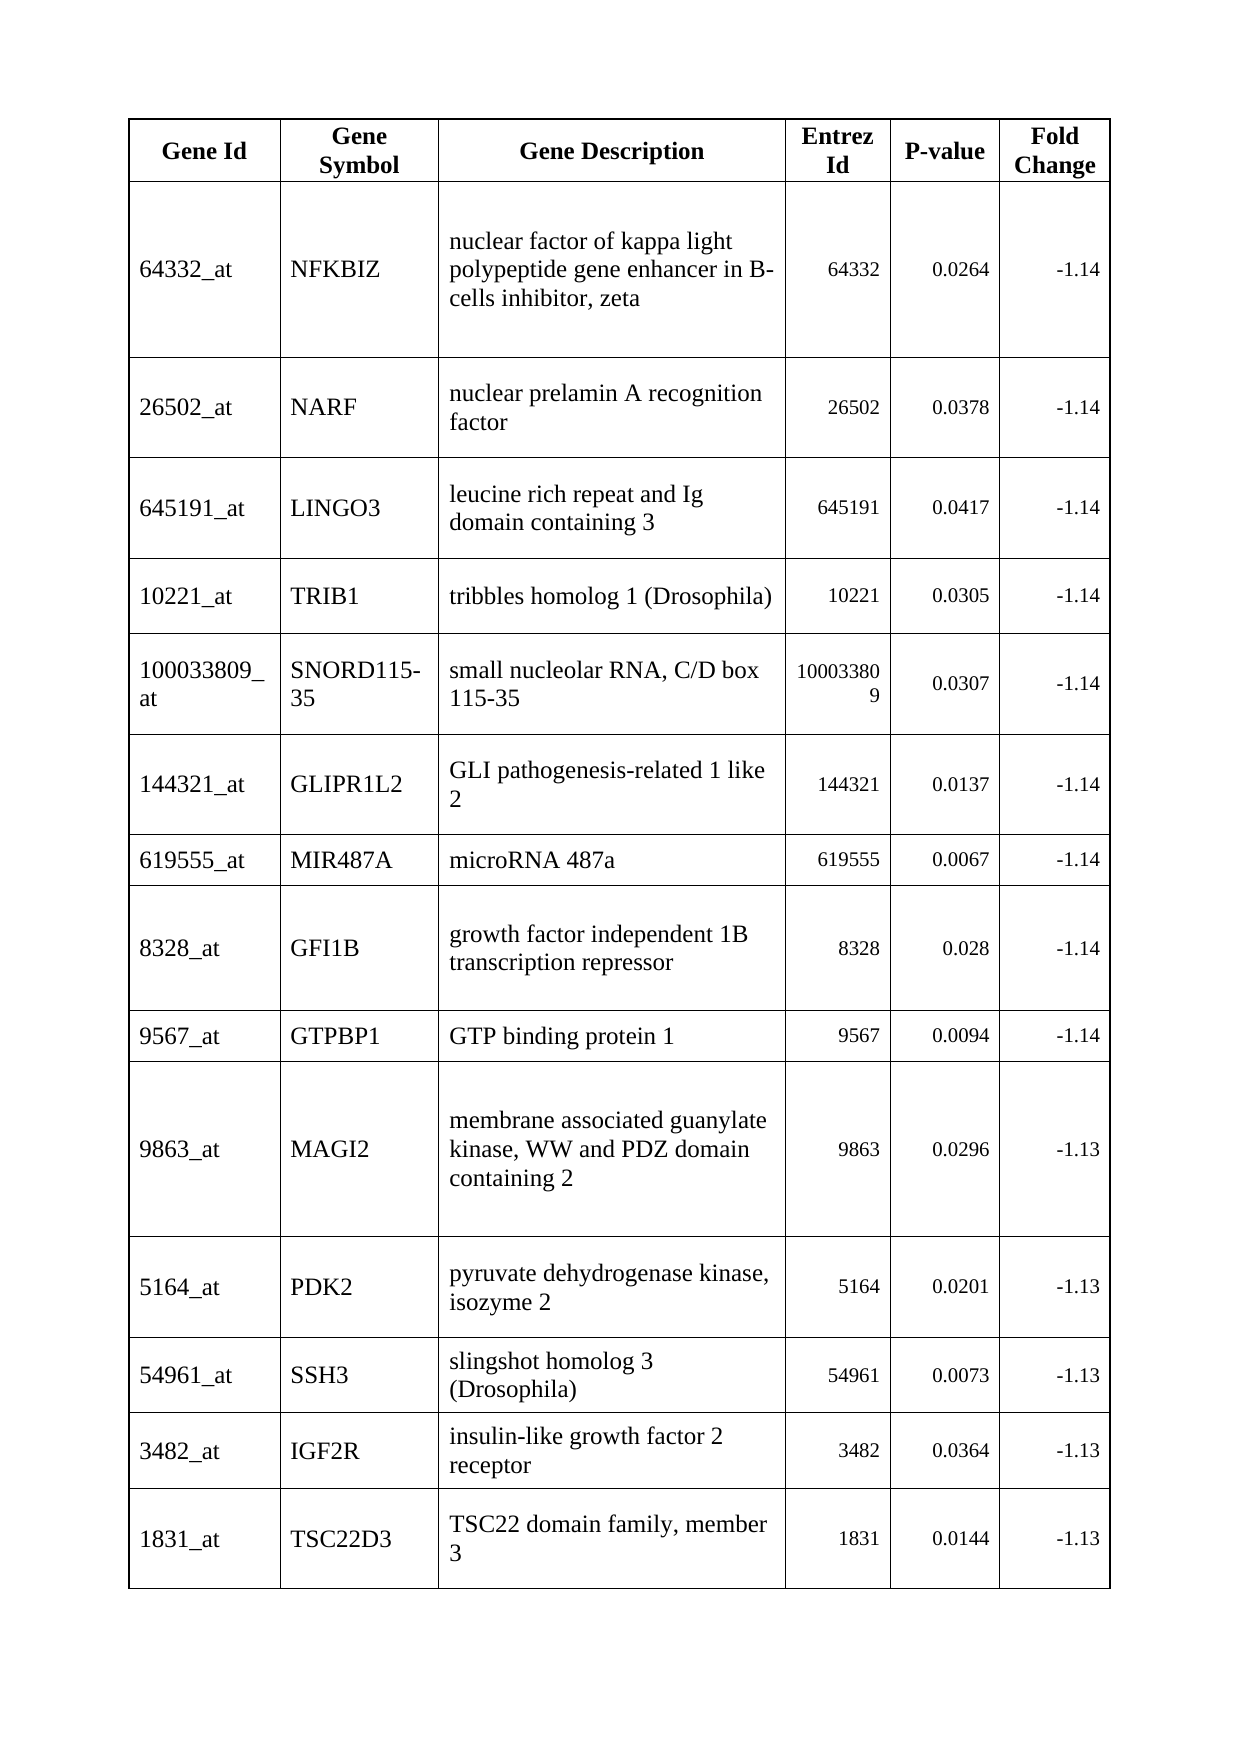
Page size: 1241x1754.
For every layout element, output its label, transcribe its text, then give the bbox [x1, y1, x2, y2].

table_cell GTP binding protein 1 [439, 1011, 785, 1061]
table_cell -1.14 [1000, 735, 1109, 834]
table_cell 100033809 [786, 634, 890, 733]
table_cell -1.14 [1000, 358, 1109, 457]
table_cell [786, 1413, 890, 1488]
table_cell -1.14 [1000, 886, 1109, 1010]
table_cell -1.14 [1000, 835, 1109, 884]
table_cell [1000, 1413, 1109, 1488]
table_cell 144321_at [130, 735, 280, 834]
table_cell 9567 [786, 1011, 890, 1061]
table_cell -1.14 [1000, 1011, 1109, 1061]
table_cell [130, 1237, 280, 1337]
table_cell GLIPR1L2 [281, 735, 438, 834]
table_cell nuclear prelamin A recognition factor [439, 358, 785, 457]
table_cell 26502 [786, 358, 890, 457]
table_cell growth factor independent 1B transcription repressor [439, 886, 785, 1010]
table_cell tribbles homolog 1 (Drosophila) [439, 559, 785, 633]
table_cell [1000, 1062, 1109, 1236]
table_cell 64332_at [130, 182, 280, 356]
table_cell nuclear factor of kappa light polypeptide gene enhancer in B-cells inhibitor, zeta [439, 182, 785, 356]
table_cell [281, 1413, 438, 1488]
table_cell NFKBIZ [281, 182, 438, 356]
table_cell 9567_at [130, 1011, 280, 1061]
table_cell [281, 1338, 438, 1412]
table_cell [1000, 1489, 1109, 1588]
table_cell 0.0307 [891, 634, 999, 733]
table_cell small nucleolar RNA, C/D box 115-35 [439, 634, 785, 733]
table_cell 100033809_at [130, 634, 280, 733]
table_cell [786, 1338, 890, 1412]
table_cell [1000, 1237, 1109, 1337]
table_cell 64332 [786, 182, 890, 356]
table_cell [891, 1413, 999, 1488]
table_header Gene Id [130, 120, 280, 181]
table_cell 10221_at [130, 559, 280, 633]
table_cell 0.0094 [891, 1011, 999, 1061]
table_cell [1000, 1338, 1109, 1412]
table_cell GLI pathogenesis-related 1 like 2 [439, 735, 785, 834]
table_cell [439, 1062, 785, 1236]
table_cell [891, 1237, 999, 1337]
table_cell -1.14 [1000, 458, 1109, 557]
table_cell 8328_at [130, 886, 280, 1010]
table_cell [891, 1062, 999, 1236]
table_cell 619555_at [130, 835, 280, 884]
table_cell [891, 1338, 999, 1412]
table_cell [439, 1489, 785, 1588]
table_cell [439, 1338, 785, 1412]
table_cell 0.0067 [891, 835, 999, 884]
table_cell -1.14 [1000, 559, 1109, 633]
table_cell 0.0378 [891, 358, 999, 457]
table_cell -1.14 [1000, 182, 1109, 356]
table_cell 0.0264 [891, 182, 999, 356]
table_cell 0.0417 [891, 458, 999, 557]
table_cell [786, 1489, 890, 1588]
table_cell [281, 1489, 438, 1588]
table_cell 0.028 [891, 886, 999, 1010]
table_cell MIR487A [281, 835, 438, 884]
table_cell LINGO3 [281, 458, 438, 557]
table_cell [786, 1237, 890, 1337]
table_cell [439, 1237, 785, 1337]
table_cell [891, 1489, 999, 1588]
table_cell SNORD115-35 [281, 634, 438, 733]
table_header P-value [891, 120, 999, 181]
table_cell microRNA 487a [439, 835, 785, 884]
table_cell 8328 [786, 886, 890, 1010]
table_cell -1.14 [1000, 634, 1109, 733]
table_header Gene Description [439, 120, 785, 181]
table_cell leucine rich repeat and Ig domain containing 3 [439, 458, 785, 557]
table_cell 619555 [786, 835, 890, 884]
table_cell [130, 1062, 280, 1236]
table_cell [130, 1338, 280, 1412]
table_cell GFI1B [281, 886, 438, 1010]
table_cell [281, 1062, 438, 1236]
table_cell 645191_at [130, 458, 280, 557]
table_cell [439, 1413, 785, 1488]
table_header Fold Change [1000, 120, 1109, 181]
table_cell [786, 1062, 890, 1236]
table_cell 0.0137 [891, 735, 999, 834]
table_header Gene Symbol [281, 120, 438, 181]
table_cell 10221 [786, 559, 890, 633]
table_cell 144321 [786, 735, 890, 834]
table_cell NARF [281, 358, 438, 457]
table_cell TRIB1 [281, 559, 438, 633]
table_cell GTPBP1 [281, 1011, 438, 1061]
table_cell 0.0305 [891, 559, 999, 633]
table_cell 645191 [786, 458, 890, 557]
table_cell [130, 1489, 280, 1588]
table_cell 26502_at [130, 358, 280, 457]
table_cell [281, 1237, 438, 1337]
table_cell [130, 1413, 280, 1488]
table_header Entrez Id [786, 120, 890, 181]
